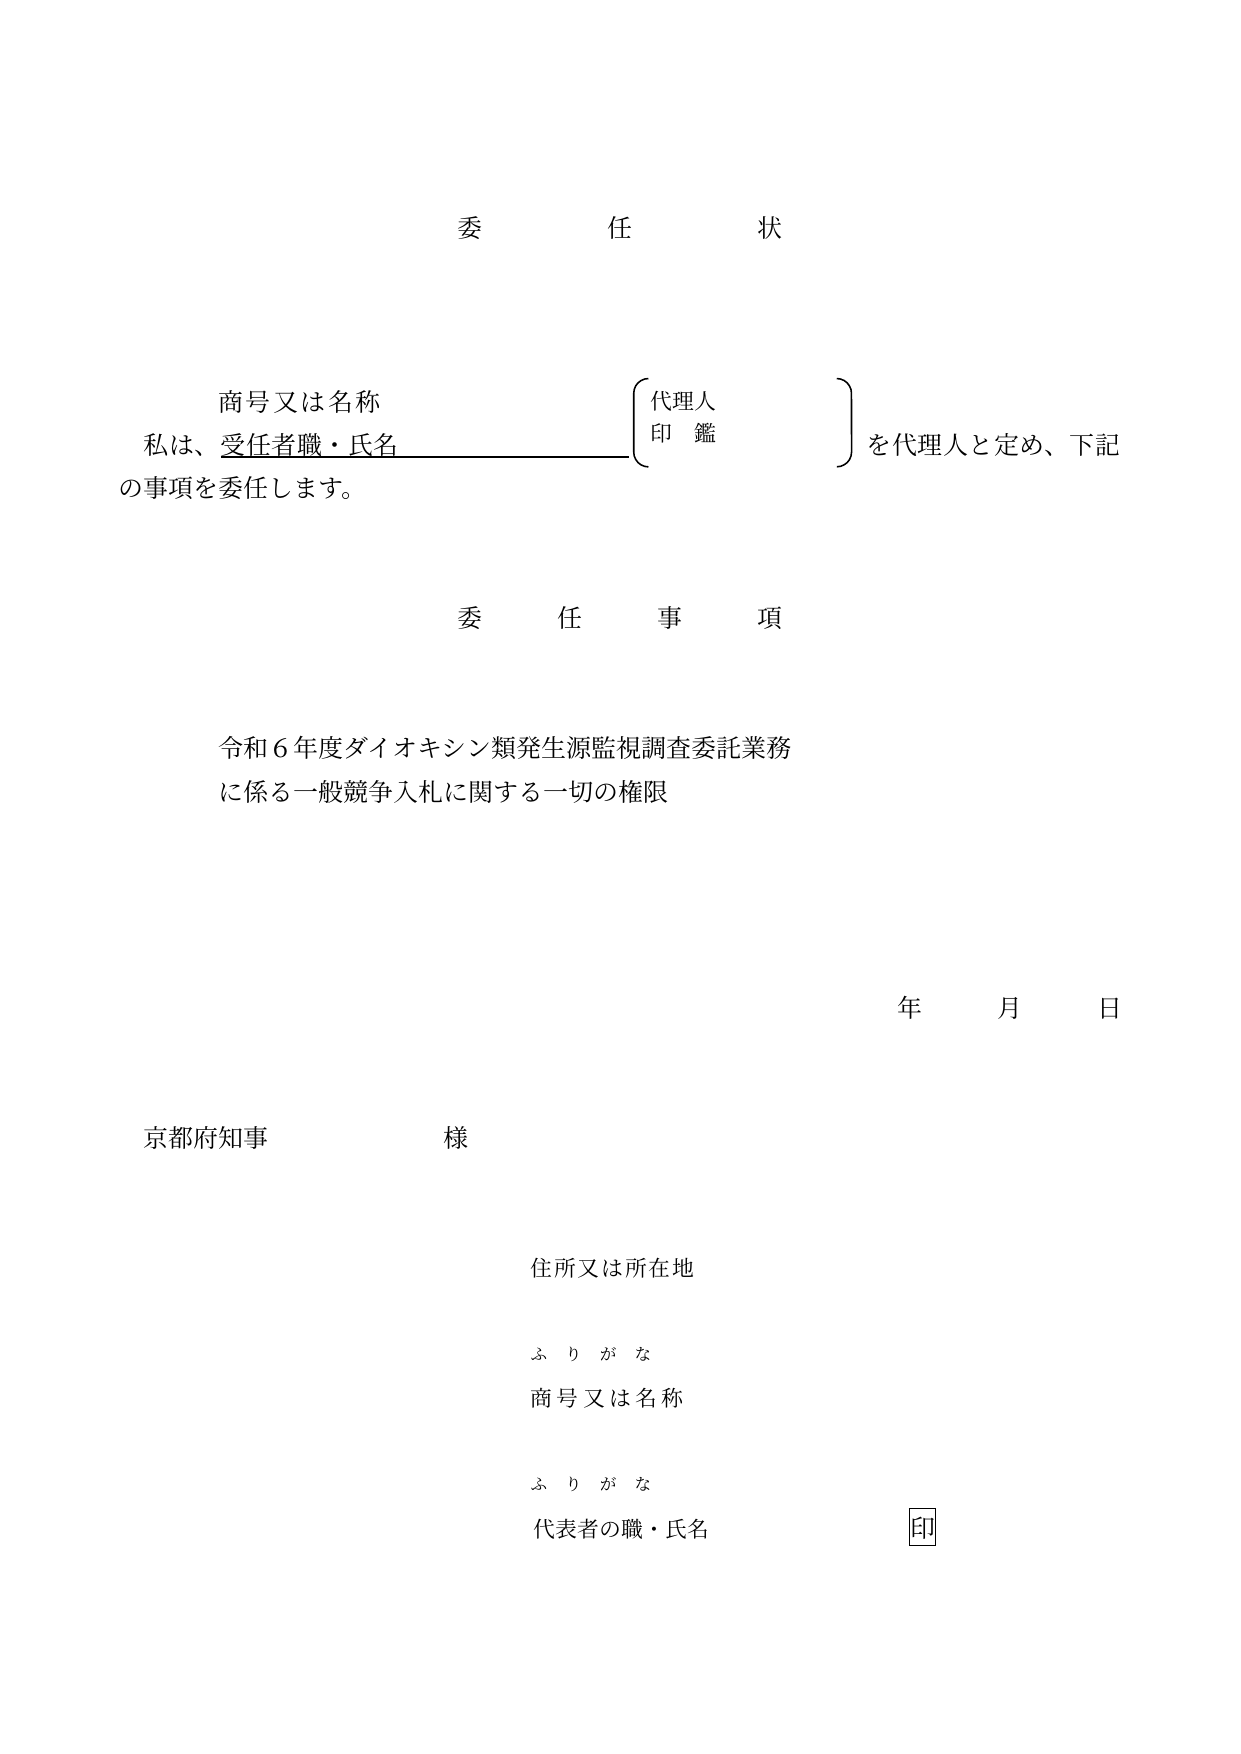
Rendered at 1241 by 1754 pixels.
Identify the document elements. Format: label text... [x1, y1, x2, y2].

text 商号又は名称 [118, 379, 640, 422]
text に係る一般競争入札に関する一切の権限 [118, 769, 1122, 812]
text 住所又は所在地 [118, 1245, 1122, 1289]
text 委 任 状 [118, 205, 1122, 249]
text 私は、受任者職・氏名 を代理人と定め、下記の事項を委任します。 [118, 422, 1122, 509]
text 商号又は名称 [635, 379, 850, 422]
text 商号又は名称 [118, 1375, 1122, 1419]
text ふりがな [118, 1332, 1122, 1375]
text 委 任 事 項 [118, 595, 1122, 639]
text 年 月 日 [118, 985, 1122, 1029]
text 京都府知事 様 [118, 1115, 1122, 1159]
text 商号又は名称 [845, 379, 1122, 422]
text 令和６年度ダイオキシン類発生源監視調査委託業務 [118, 725, 1122, 769]
text ふりがな [118, 1462, 1122, 1505]
text 代表者の職・氏名 印 [118, 1505, 1122, 1549]
